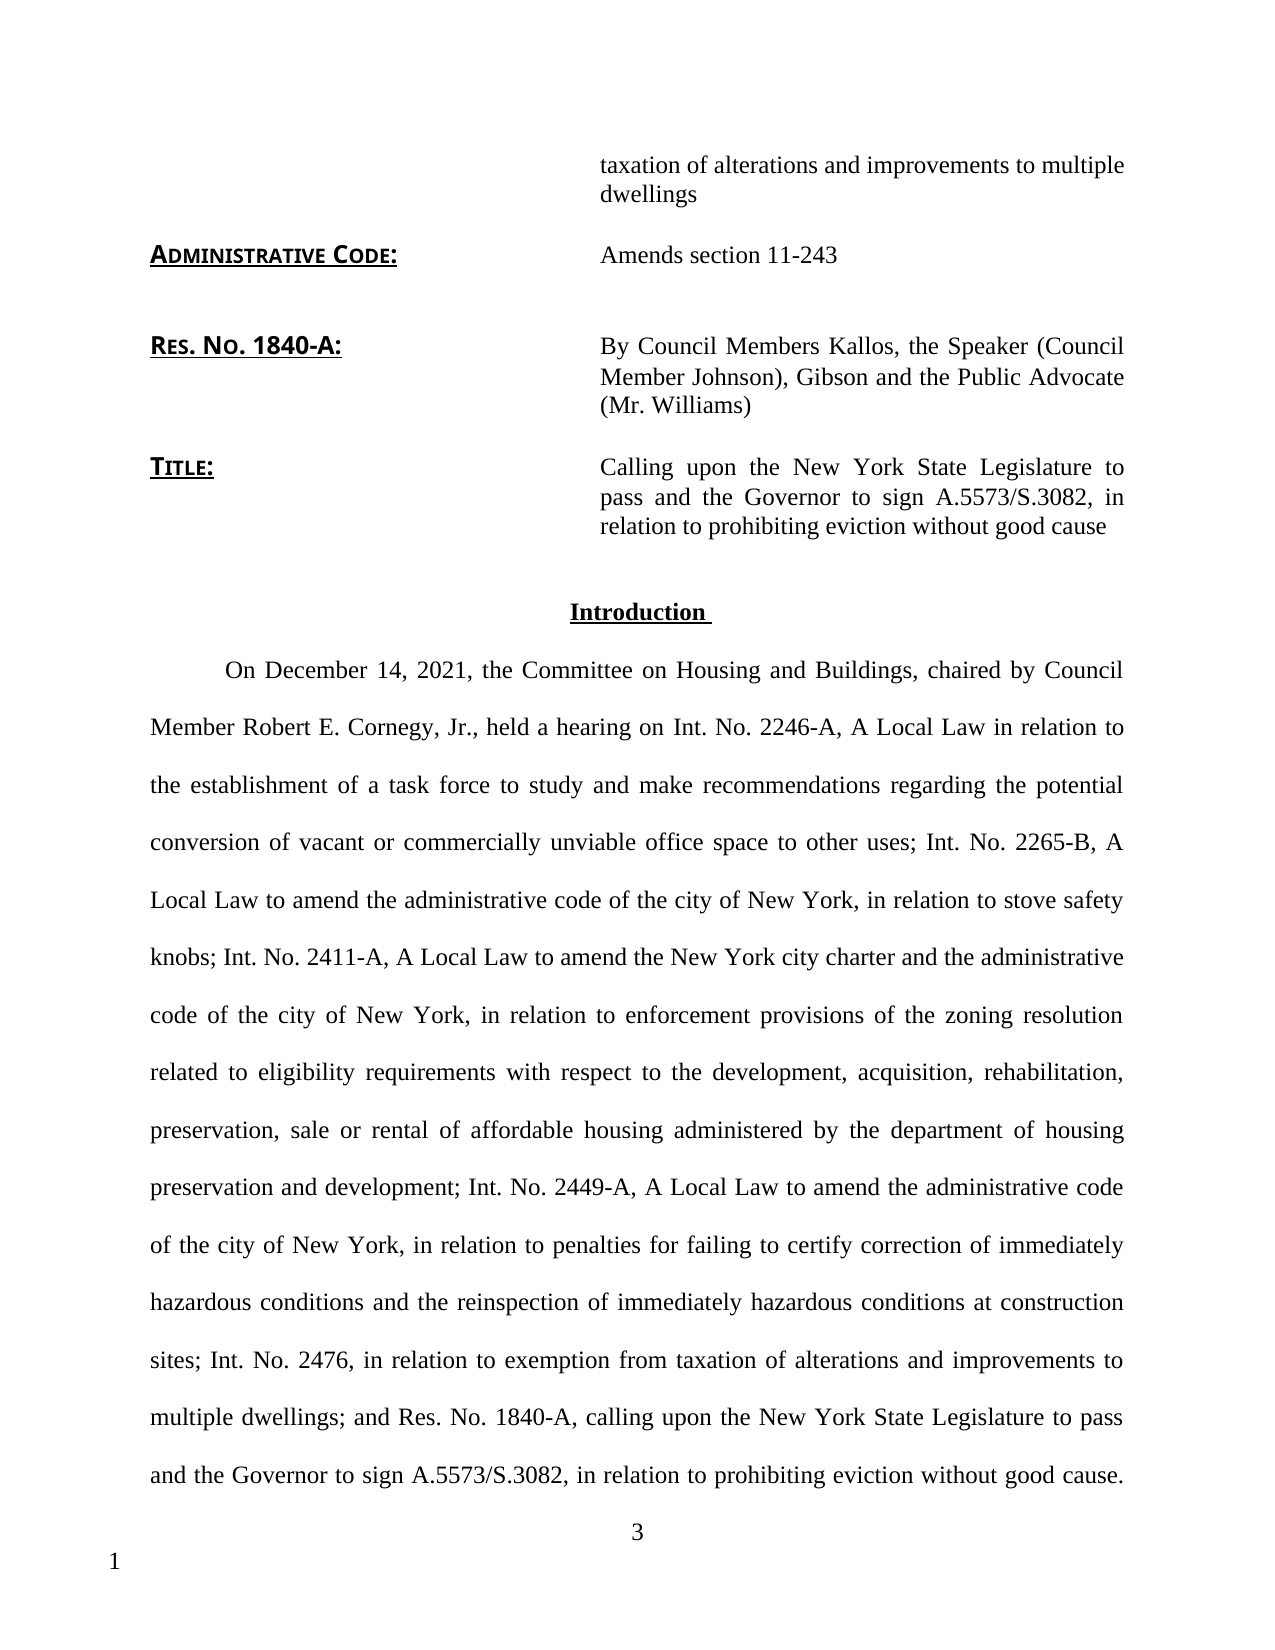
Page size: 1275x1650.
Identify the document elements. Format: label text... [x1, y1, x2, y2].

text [150, 655, 1125, 1488]
text Administrative Code: Amends section 11-243 [150, 236, 1125, 270]
text Introduction [150, 597, 1125, 626]
text Res. No. 1840-A: By Council Members Kallos, the Speaker (Council Member Johnson), Gibson and the Public Advocate (Mr. Williams) [150, 328, 1125, 419]
text Title: Calling upon the New York State Legislature to pass and the Governor to sign A.5573/S.3082, in relation to prohibiting eviction without good cause [150, 448, 1125, 540]
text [150, 150, 1125, 207]
